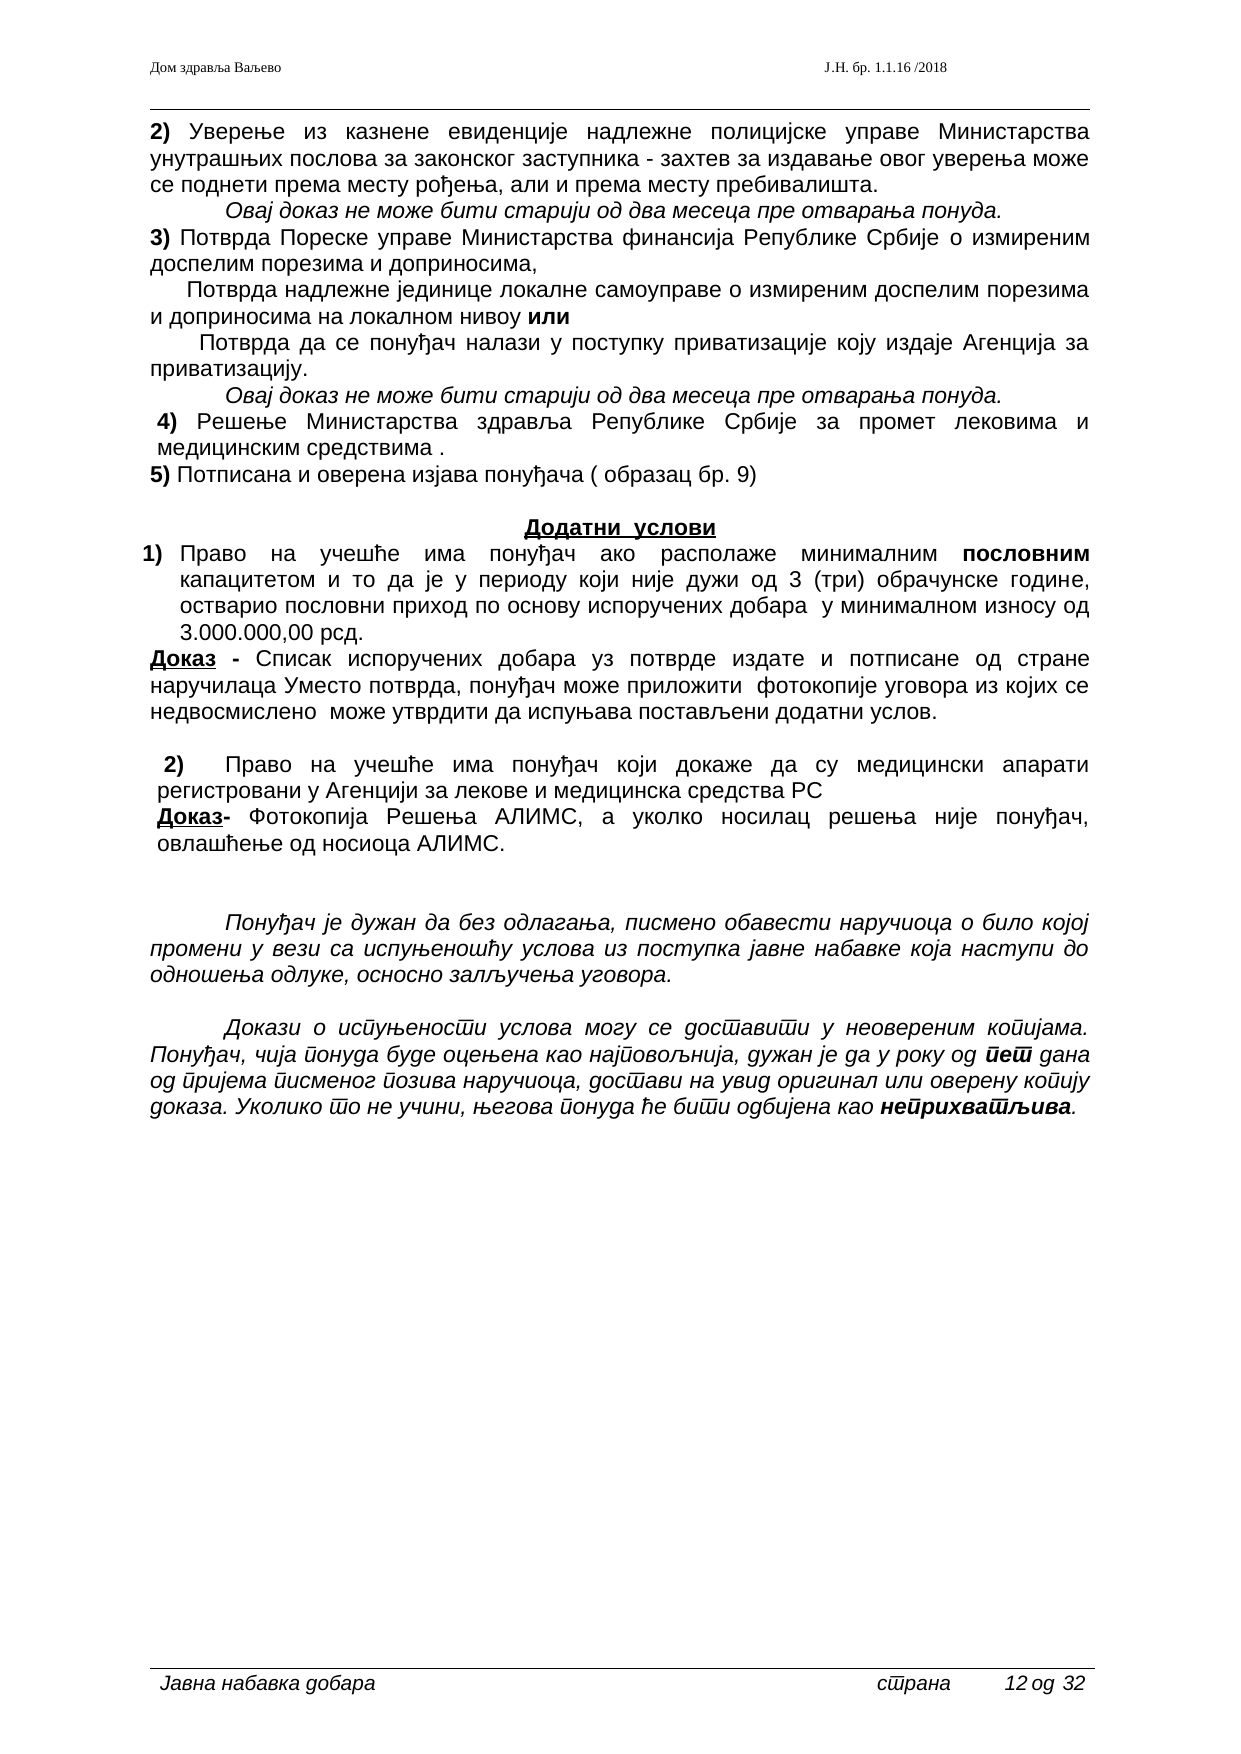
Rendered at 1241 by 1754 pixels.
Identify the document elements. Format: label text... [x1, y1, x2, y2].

text Додатни услови [150, 513, 1090, 540]
text Понуђач је дужан да без одлагања, писмено обавести наручиоца о било којој промени у вези са испуњеношћу услова из поступка јавне набавке која наступи до одношења одлуке, осносно залључења уговора. [150, 909, 1090, 988]
text Докази о испуњености услова могу се доставити у неовереним копијама. Понуђач, чија понуда буде оцењена као најповољнија, дужан је да у року од пет дана од пријема писменог позива наручиоца, достави на увид оригинал или оверену копију доказа. Уколико то не учини, његова понуда ће бити одбијена као неприхватљива. [150, 1014, 1090, 1119]
text Потврда надлежне јединице локалне самоуправе о измиреним доспелим порезима и доприносима на локалном нивоу или [150, 276, 1090, 329]
list 2) Уверење из казнене евиденције надлежне полицијске управе Министарства унутрашњих послова за законског заступника - захтев за издавање овог уверења може се поднети према месту рођења, али и према месту пребивалишта. [150, 118, 1090, 197]
text Доказ - Списак испоручених добара уз потврде издате и потписане од стране наручилаца Уместо потврда, понуђач може приложити фотокопије уговора из којих се недвосмислено може утврдити да испуњава постављени додатни услов. [150, 645, 1090, 724]
list Право на учешће има понуђач који докаже да су медицински апарати регистровани у Агенцији за лекове и медицинска средства РС [157, 751, 1090, 803]
text Потврда да се понуђач налази у поступку приватизације коју издаје Агенција за приватизацију. [150, 329, 1090, 382]
text 5) Потписана и оверена изјава понуђача ( образац бр. 9) [150, 461, 1090, 487]
text Овај доказ не може бити старији од два месеца пре отварања понуда. [150, 382, 1090, 408]
list Право на учешће има понуђач ако располаже минималним пословним капацитетом и то да je у периоду који није дужи од 3 (три) обрачунске године, остварио пословни приход по основу испоручених добара у минималном износу од 3.000.000,00 рсд. [142, 540, 1090, 645]
list Доказ- Фотокопија Решења АЛИМС, а уколко носилац решења није понуђач, овлашћење од носиоца АЛИМС. [157, 803, 1090, 856]
text 3) Потврда Пореске управе Министарства финансија Републике Србије о измиреним доспелим порезима и доприносима, [150, 223, 1090, 276]
text Овај доказ не може бити старији од два месеца пре отварања понуда. [150, 197, 1090, 223]
list 4) Решење Министарства здравља Републике Србије за промет лековима и медицинским средствима . [157, 408, 1090, 461]
